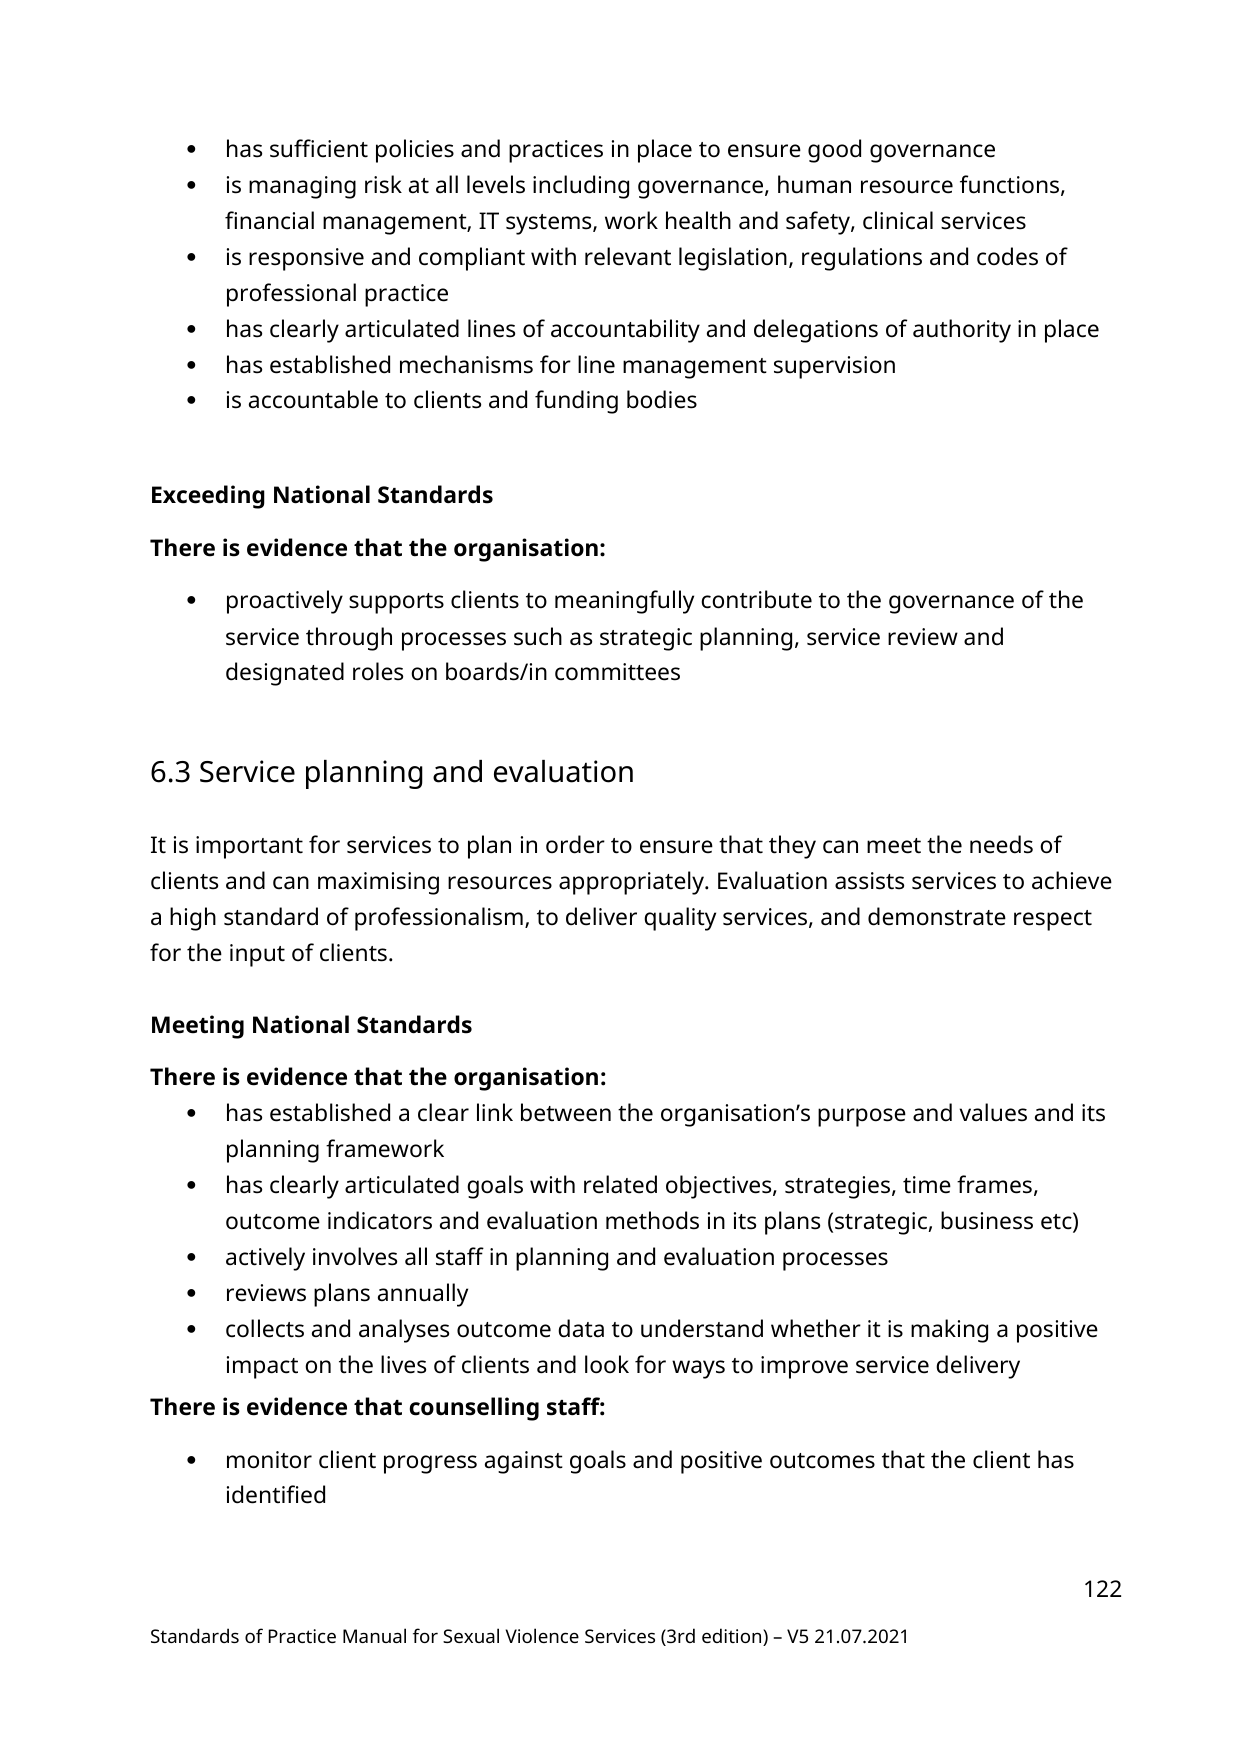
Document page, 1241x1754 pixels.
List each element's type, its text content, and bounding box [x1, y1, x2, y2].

subtitle 6.3 Service planning and evaluation [150, 751, 1122, 791]
list monitor client progress against goals and positive outcomes that the client has identified [187, 1443, 1122, 1511]
list has established mechanisms for line management supervision [187, 348, 1122, 380]
text There is evidence that counselling staff: [150, 1391, 1122, 1422]
list actively involves all staff in planning and evaluation processes [187, 1241, 1122, 1272]
list has sufficient policies and practices in place to ensure good governance [187, 133, 1122, 164]
text There is evidence that the organisation: [150, 532, 1122, 563]
list has established a clear link between the organisation’s purpose and values and its planning framework [187, 1097, 1122, 1164]
list is accountable to clients and funding bodies [187, 384, 1122, 416]
list has clearly articulated lines of accountability and delegations of authority in place [187, 313, 1122, 344]
list reviews plans annually [187, 1277, 1122, 1308]
text Exceeding National Standards [150, 479, 1122, 511]
list has clearly articulated goals with related objectives, strategies, time frames, outcome indicators and evaluation methods in its plans (strategic, business etc) [187, 1169, 1122, 1236]
list collects and analyses outcome data to understand whether it is making a positive impact on the lives of clients and look for ways to improve service delivery [187, 1313, 1122, 1380]
list is responsive and compliant with relevant legislation, regulations and codes of professional practice [187, 241, 1122, 308]
list is managing risk at all levels including governance, human resource functions, financial management, IT systems, work health and safety, clinical services [187, 169, 1122, 236]
text There is evidence that the organisation: [150, 1061, 1122, 1092]
text It is important for services to plan in order to ensure that they can meet the needs of clients and can maximising resources appropriately. Evaluation assists services to achieve a high standard of professionalism, to deliver quality services, and demonstrate respect for the input of clients. Meeting National Standards [150, 829, 1122, 1040]
list proactively supports clients to meaningfully contribute to the governance of the service through processes such as strategic planning, service review and designated roles on boards/in committees [187, 584, 1122, 688]
